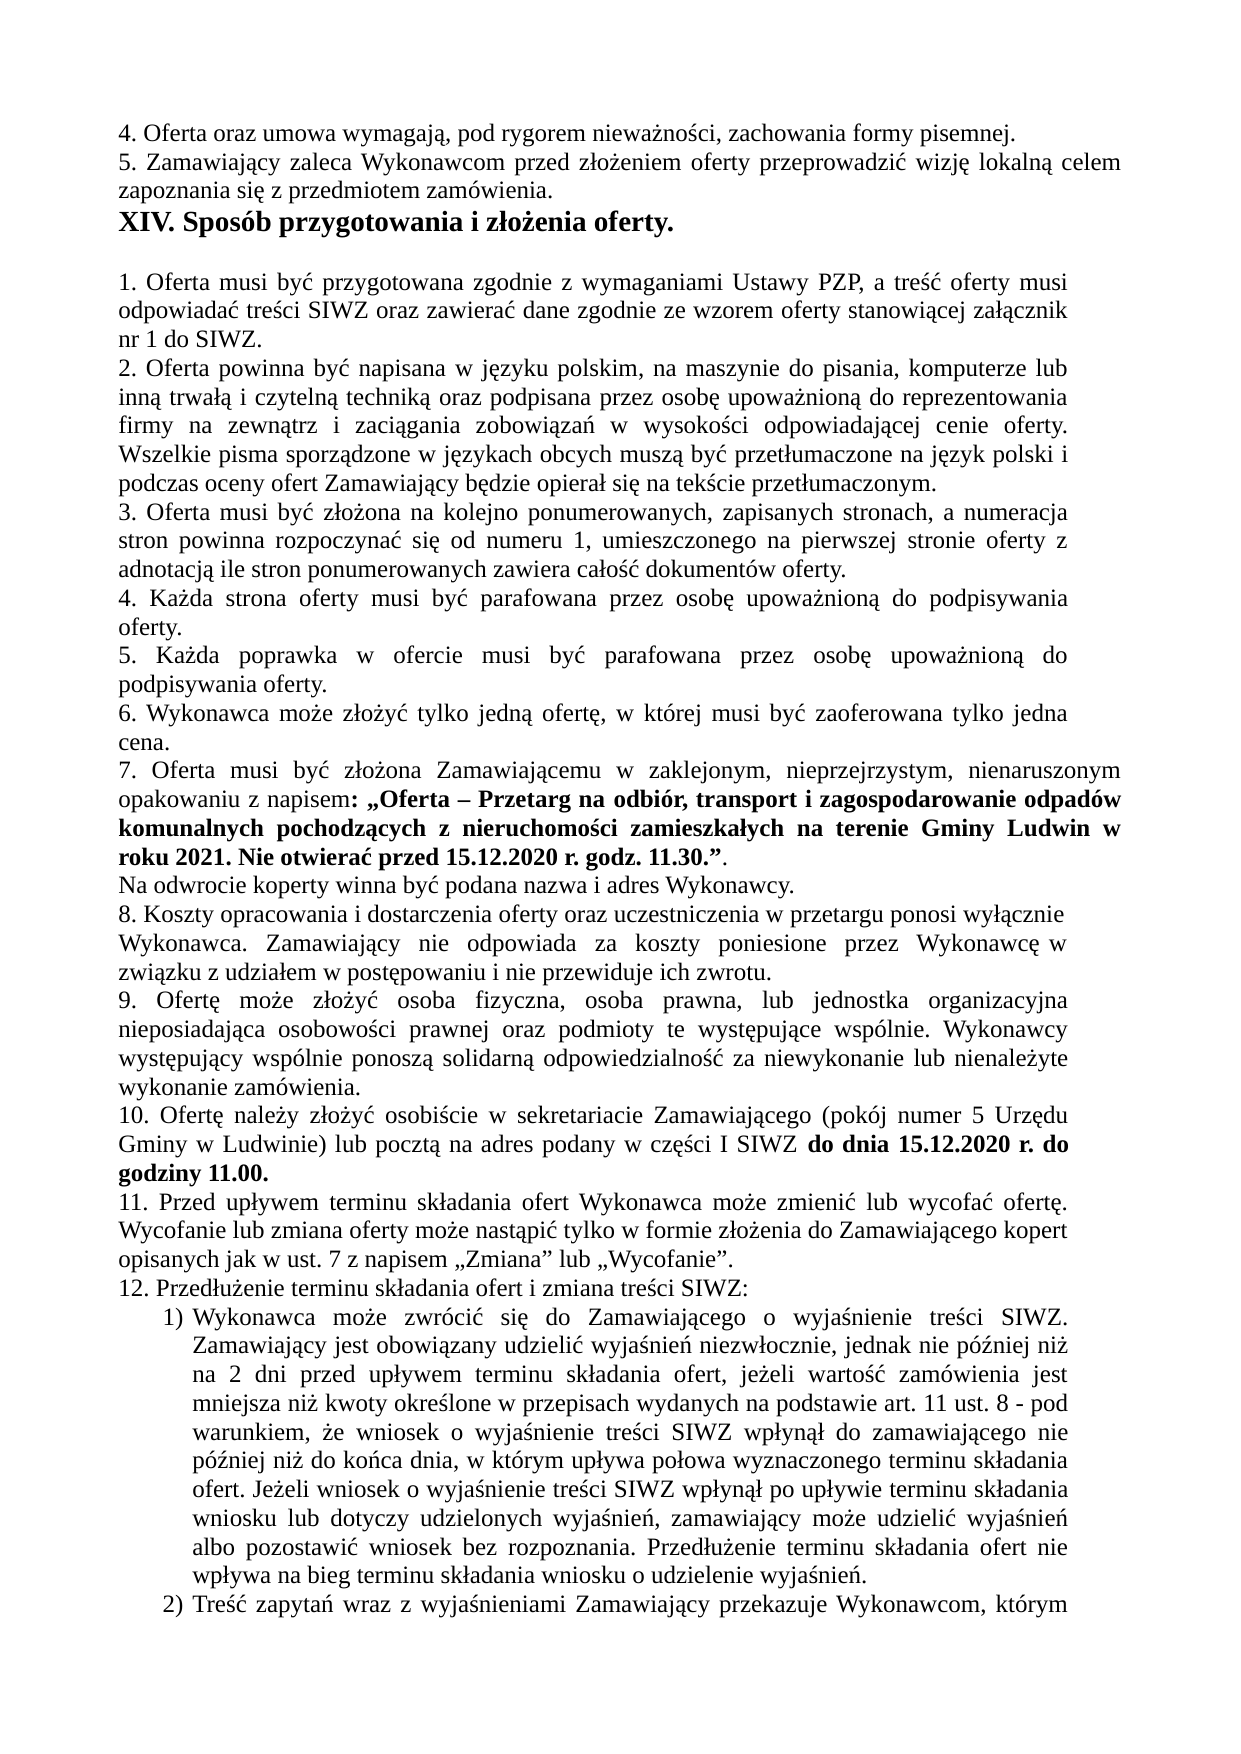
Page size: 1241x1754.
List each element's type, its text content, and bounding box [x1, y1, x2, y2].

text XIV. Sposób przygotowania i złożenia oferty. [118, 204, 1069, 238]
text 6. Wykonawca może złożyć tylko jedną ofertę, w której musi być zaoferowana tylko jedna cena. [118, 698, 1069, 755]
text 10. Ofertę należy złożyć osobiście w sekretariacie Zamawiającego (pokój numer 5 Urzędu Gminy w Ludwinie) lub pocztą na adres podany w części I SIWZ do dnia 15.12.2020 r. do godziny 11.00. [118, 1100, 1069, 1187]
text 11. Przed upływem terminu składania ofert Wykonawca może zmienić lub wycofać ofertę. Wycofanie lub zmiana oferty może nastąpić tylko w formie złożenia do Zamawiającego kopert [118, 1187, 1069, 1244]
text 3. Oferta musi być złożona na kolejno ponumerowanych, zapisanych stronach, a numeracja stron powinna rozpoczynać się od numeru 1, umieszczonego na pierwszej stronie oferty z adnotacją ile stron ponumerowanych zawiera całość dokumentów oferty. [118, 497, 1069, 583]
text Wykonawca. Zamawiający nie odpowiada za koszty poniesione przez Wykonawcę w związku z udziałem w postępowaniu i nie przewiduje ich zwrotu. [118, 928, 1069, 985]
text 4. Każda strona oferty musi być parafowana przez osobę upoważnioną do podpisywania oferty. [118, 583, 1069, 640]
text Na odwrocie koperty winna być podana nazwa i adres Wykonawcy. [118, 870, 1122, 899]
text 9. Ofertę może złożyć osoba fizyczna, osoba prawna, lub jednostka organizacyjna nieposiadająca osobowości prawnej oraz podmioty te występujące wspólnie. Wykonawcy występujący wspólnie ponoszą solidarną odpowiedzialność za niewykonanie lub nienależyte wykonanie zamówienia. [118, 985, 1069, 1100]
text opisanych jak w ust. 7 z napisem „Zmiana” lub „Wycofanie”. [118, 1244, 1069, 1273]
text 8. Koszty opracowania i dostarczenia oferty oraz uczestniczenia w przetargu ponosi wyłącznie [118, 899, 1069, 928]
text 4. Oferta oraz umowa wymagają, pod rygorem nieważności, zachowania formy pisemnej. [118, 118, 1122, 147]
text 5. Każda poprawka w ofercie musi być parafowana przez osobę upoważnioną do podpisywania oferty. [118, 640, 1069, 698]
text 2. Oferta powinna być napisana w języku polskim, na maszynie do pisania, komputerze lub inną trwałą i czytelną techniką oraz podpisana przez osobę upoważnioną do reprezentowania firmy na zewnątrz i zaciągania zobowiązań w wysokości odpowiadającej cenie oferty. Wszelkie pisma sporządzone w językach obcych muszą być przetłumaczone na język polski i podczas oceny ofert Zamawiający będzie opierał się na tekście przetłumaczonym. [118, 353, 1069, 497]
text 12. Przedłużenie terminu składania ofert i zmiana treści SIWZ: [118, 1273, 1069, 1302]
text 1. Oferta musi być przygotowana zgodnie z wymaganiami Ustawy PZP, a treść oferty musi odpowiadać treści SIWZ oraz zawierać dane zgodnie ze wzorem oferty stanowiącej załącznik nr 1 do SIWZ. [118, 267, 1069, 353]
list Wykonawca może zwrócić się do Zamawiającego o wyjaśnienie treści SIWZ. Zamawiający jest obowiązany udzielić wyjaśnień niezwłocznie, jednak nie później niż na 2 dni przed upływem terminu składania ofert, jeżeli wartość zamówienia jest mniejsza niż kwoty określone w przepisach wydanych na podstawie art. 11 ust. 8 - pod warunkiem, że wniosek o wyjaśnienie treści SIWZ wpłynął do zamawiającego nie później niż do końca dnia, w którym upływa połowa wyznaczonego terminu składania ofert. Jeżeli wniosek o wyjaśnienie treści SIWZ wpłynął po upływie terminu składania wniosku lub dotyczy udzielonych wyjaśnień, zamawiający może udzielić wyjaśnień albo pozostawić wniosek bez rozpoznania. Przedłużenie terminu składania ofert nie wpływa na bieg terminu składania wniosku o udzielenie wyjaśnień. [162, 1302, 1069, 1589]
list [162, 1589, 1069, 1618]
text 7. Oferta musi być złożona Zamawiającemu w zaklejonym, nieprzejrzystym, nienaruszonym opakowaniu z napisem: „Oferta – Przetarg na odbiór, transport i zagospodarowanie odpadów komunalnych pochodzących z nieruchomości zamieszkałych na terenie Gminy Ludwin w roku 2021. Nie otwierać przed 15.12.2020 r. godz. 11.30.”. [118, 755, 1122, 870]
text 5. Zamawiający zaleca Wykonawcom przed złożeniem oferty przeprowadzić wizję lokalną celem zapoznania się z przedmiotem zamówienia. [118, 147, 1122, 204]
